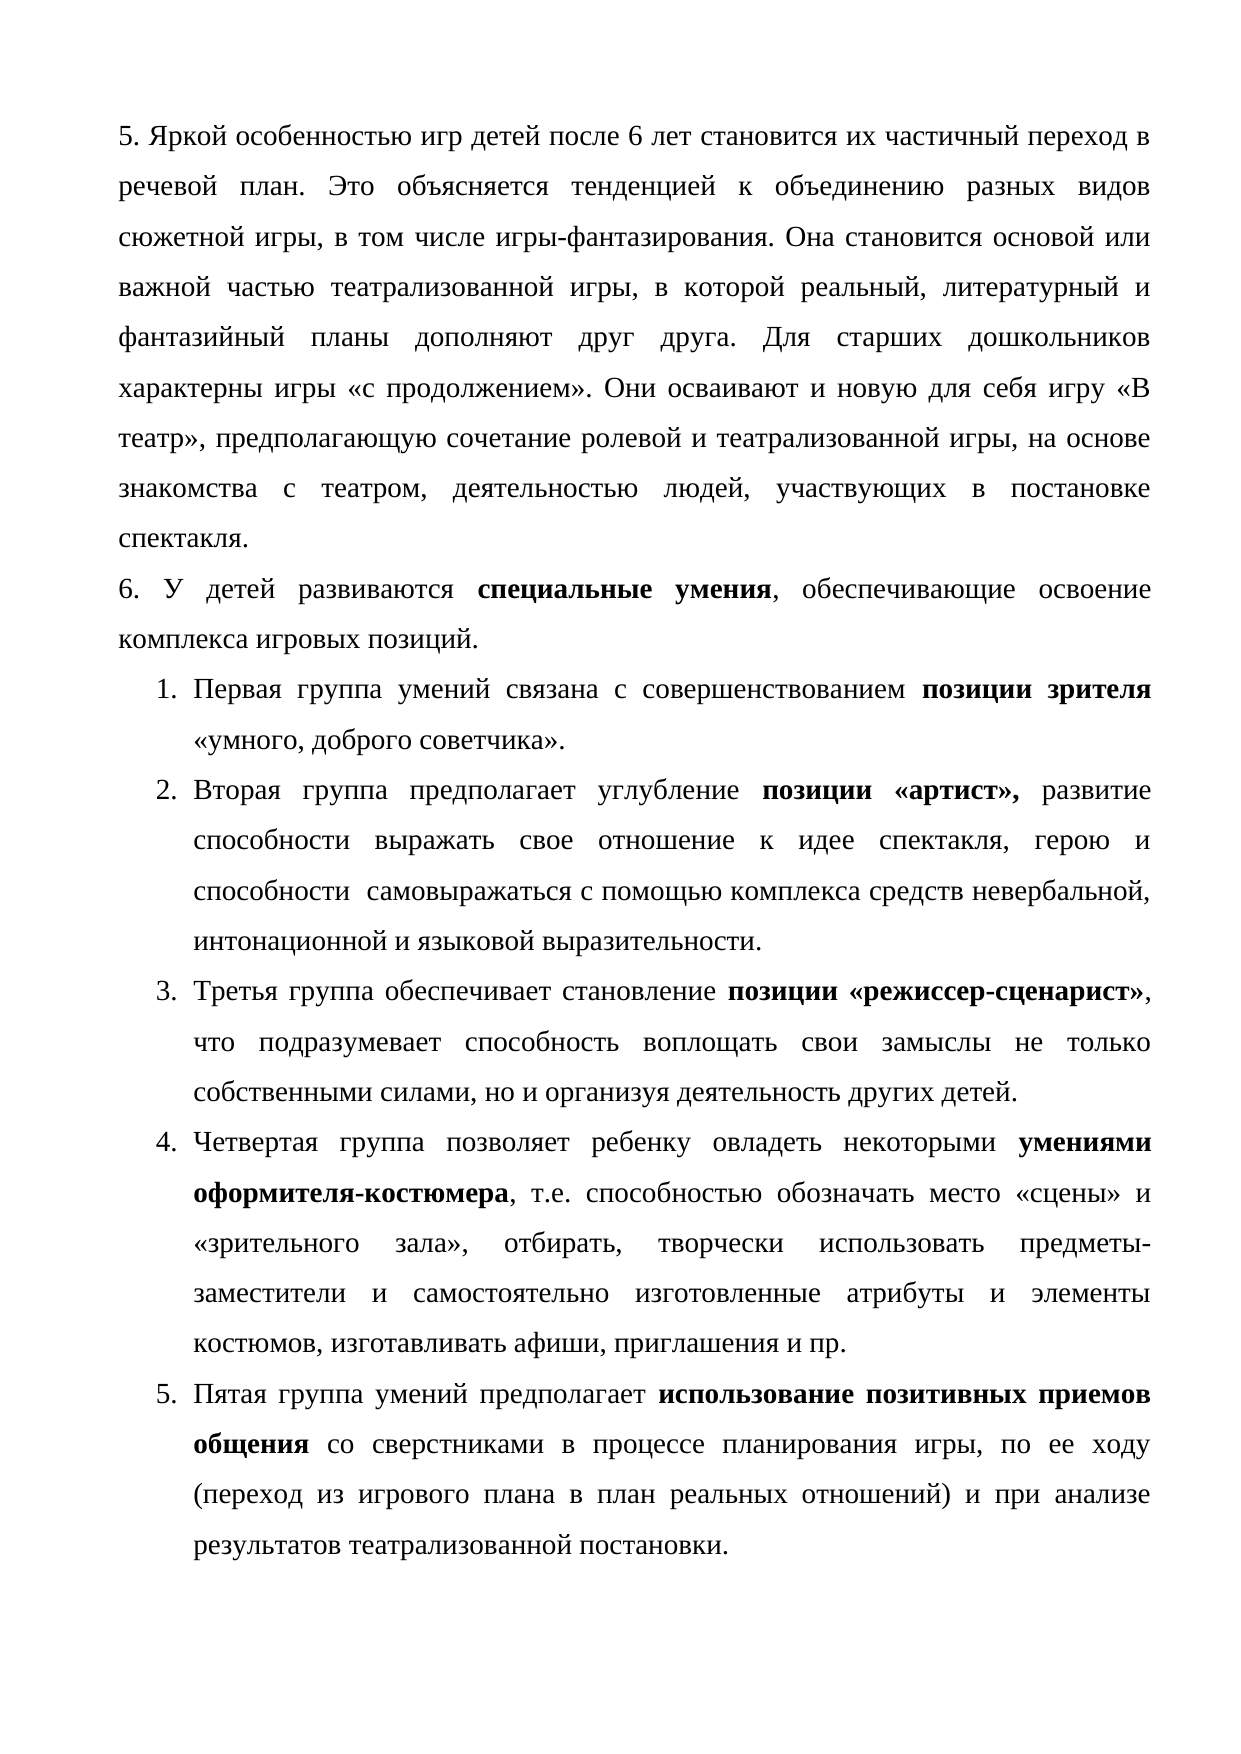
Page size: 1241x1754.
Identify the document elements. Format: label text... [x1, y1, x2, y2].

list Пятая группа умений предполагает использование позитивных приемов общения со сверстниками в процессе планирования игры, по ее ходу (переход из игрового плана в план реальных отношений) и при анализе результатов театрализованной постановки. [156, 1376, 1152, 1560]
text 5. Яркой особенностью игр детей после 6 лет становится их частичный переход в речевой план. Это объясняется тенденцией к объединению разных видов сюжетной игры, в том числе игры-фантазирования. Она становится основой или важной частью театрализованной игры, в которой реальный, литературный и фантазийный планы дополняют друг друга. Для старших дошкольников характерны игры «с продолжением». Они осваивают и новую для себя игру «В театр», предполагающую сочетание ролевой и театрализованной игры, на основе знакомства с театром, деятельностью людей, участвующих в постановке спектакля. [118, 118, 1152, 554]
text 6. У детей развиваются специальные умения, обеспечивающие освоение комплекса игровых позиций. [118, 571, 1152, 655]
list Третья группа обеспечивает становление позиции «режиссер-сценарист», что подразумевает способность воплощать свои замыслы не только собственными силами, но и организуя деятельность других детей. [156, 973, 1152, 1108]
list Вторая группа предполагает углубление позиции «артист», развитие способности выражать свое отношение к идее спектакля, герою и способности самовыражаться с помощью комплекса средств невербальной, интонационной и языковой выразительности. [156, 772, 1152, 957]
list Первая группа умений связана с совершенствованием позиции зрителя «умного, доброго советчика». [156, 672, 1152, 755]
list Четвертая группа позволяет ребенку овладеть некоторыми умениями оформителя-костюмера, т.е. способностью обозначать место «сцены» и «зрительного зала», отбирать, творчески использовать предметы-заместители и самостоятельно изготовленные атрибуты и элементы костюмов, изготавливать афиши, приглашения и пр. [156, 1124, 1152, 1359]
